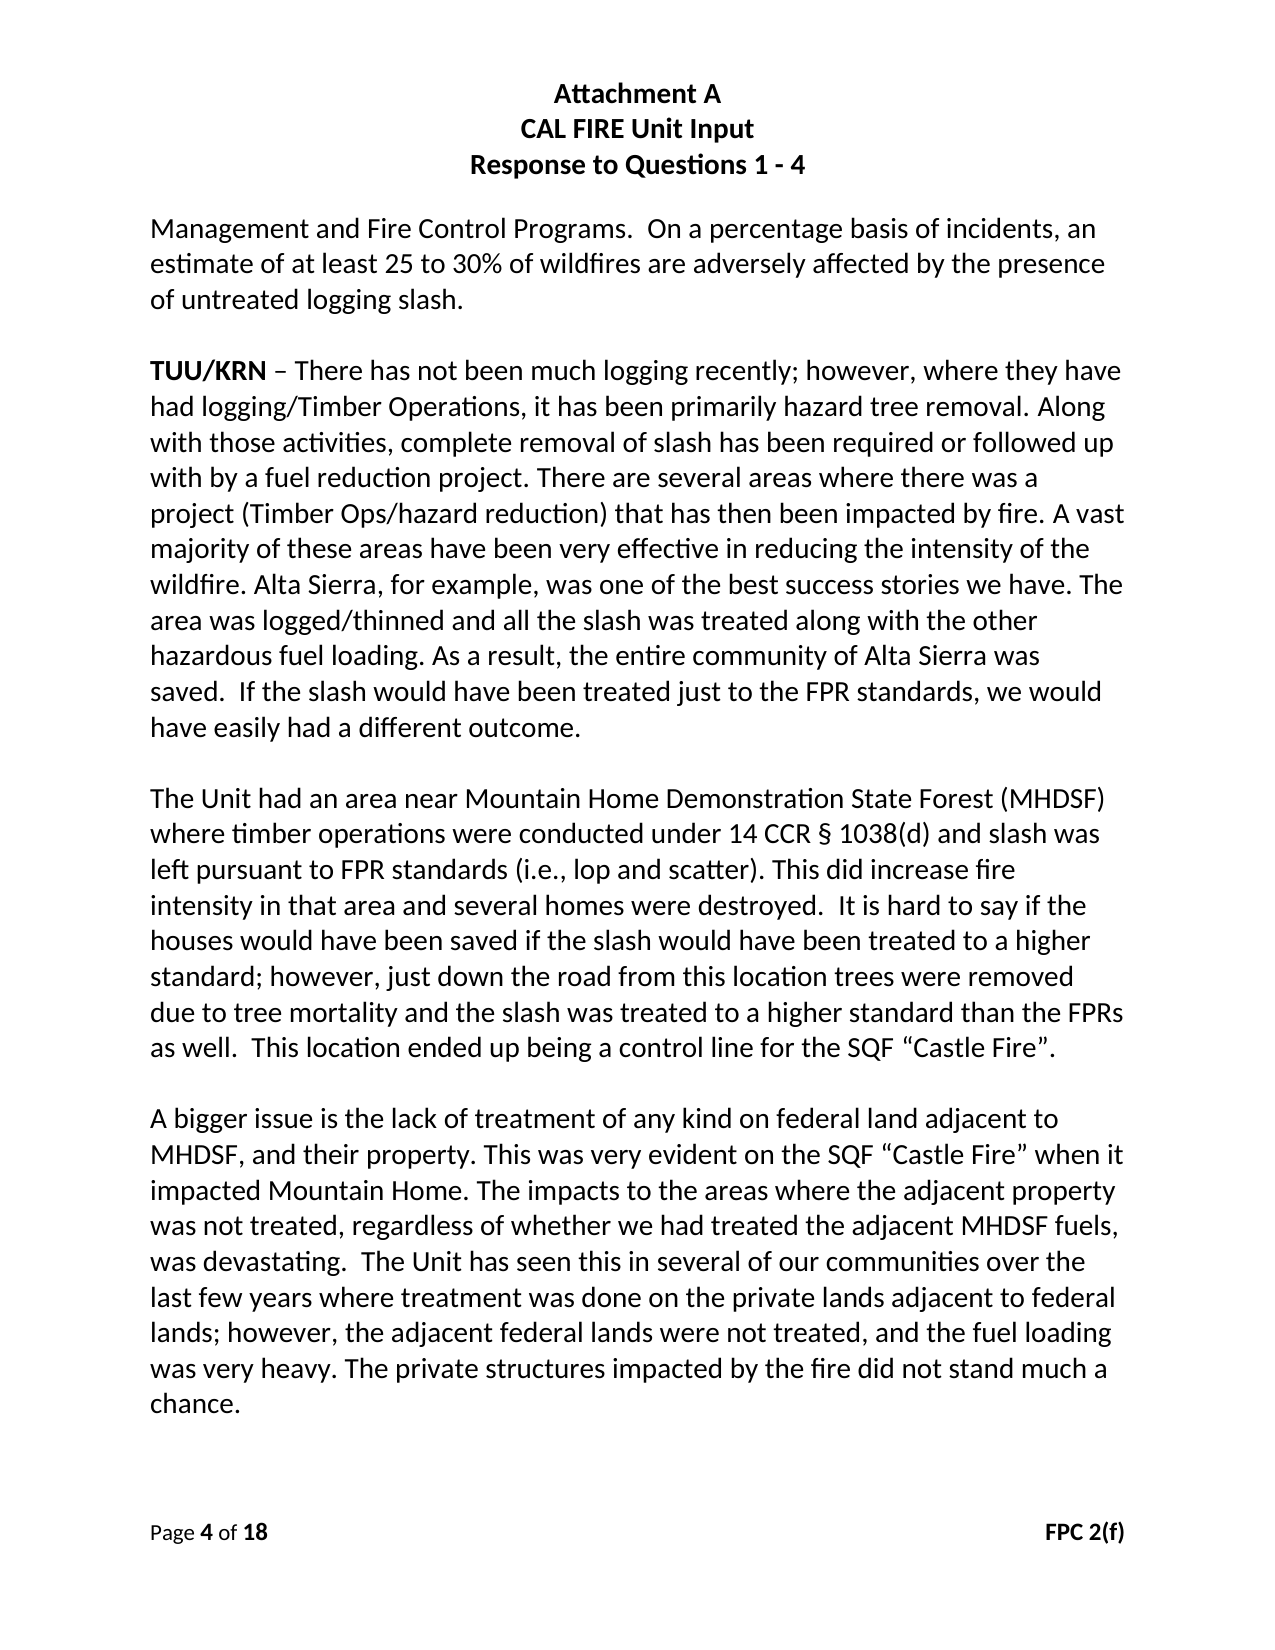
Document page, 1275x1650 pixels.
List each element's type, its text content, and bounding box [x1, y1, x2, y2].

text A bigger issue is the lack of treatment of any kind on federal land adjacent to MHDSF, and their property. This was very evident on the SQF “Castle Fire” when it impacted Mountain Home. The impacts to the areas where the adjacent property was not treated, regardless of whether we had treated the adjacent MHDSF fuels, was devastating. The Unit has seen this in several of our communities over the last few years where treatment was done on the private lands adjacent to federal lands; however, the adjacent federal lands were not treated, and the fuel loading was very heavy. The private structures impacted by the fire did not stand much a chance. [150, 1101, 1125, 1421]
text TUU/KRN – There has not been much logging recently; however, where they have had logging/Timber Operations, it has been primarily hazard tree removal. Along with those activities, complete removal of slash has been required or followed up with by a fuel reduction project. There are several areas where there was a project (Timber Ops/hazard reduction) that has then been impacted by fire. A vast majority of these areas have been very effective in reducing the intensity of the wildfire. Alta Sierra, for example, was one of the best success stories we have. The area was logged/thinned and all the slash was treated along with the other hazardous fuel loading. As a result, the entire community of Alta Sierra was saved. If the slash would have been treated just to the FPR standards, we would have easily had a different outcome. [150, 352, 1125, 744]
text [150, 210, 1125, 317]
text The Unit had an area near Mountain Home Demonstration State Forest (MHDSF) where timber operations were conducted under 14 CCR § 1038(d) and slash was left pursuant to FPR standards (i.e., lop and scatter). This did increase fire intensity in that area and several homes were destroyed. It is hard to say if the houses would have been saved if the slash would have been treated to a higher standard; however, just down the road from this location trees were removed due to tree mortality and the slash was treated to a higher standard than the FPRs as well. This location ended up being a control line for the SQF “Castle Fire”. [150, 780, 1125, 1065]
